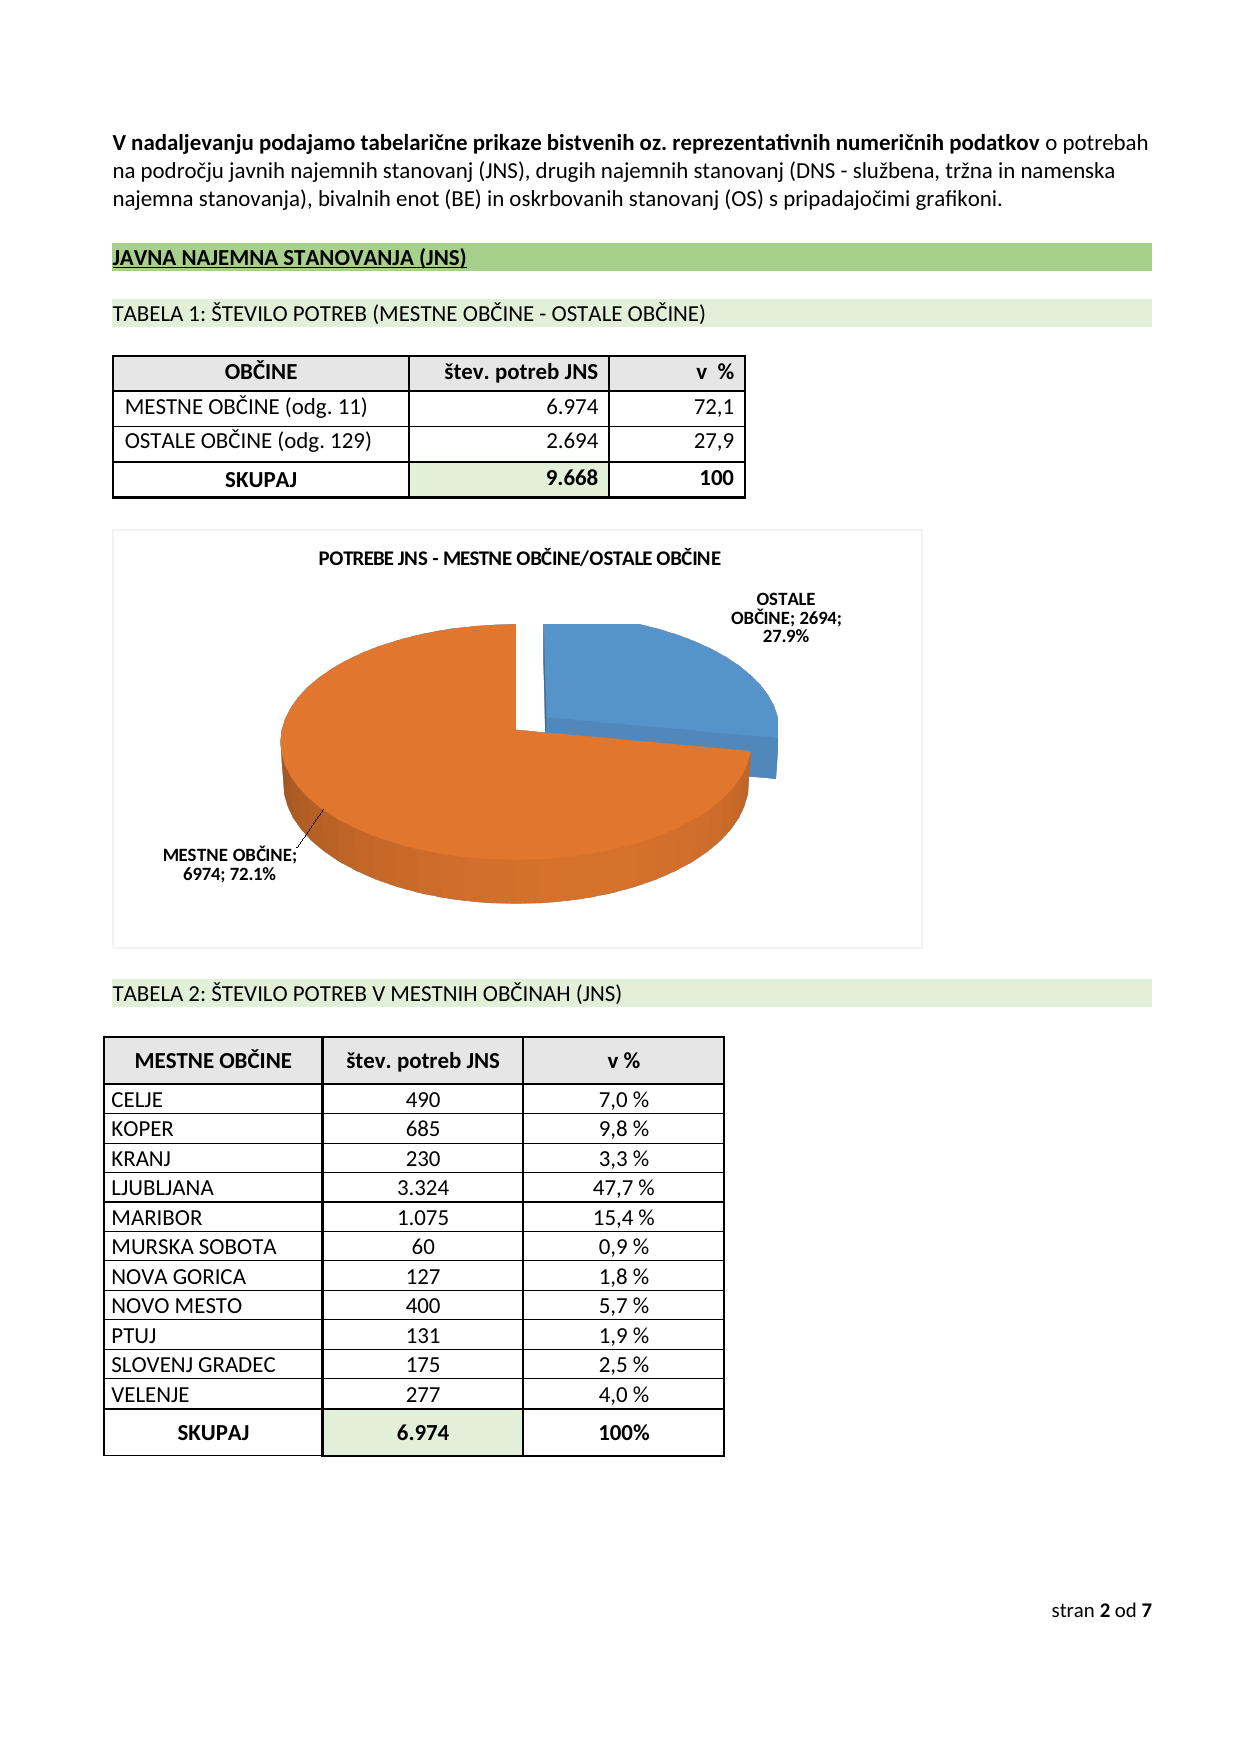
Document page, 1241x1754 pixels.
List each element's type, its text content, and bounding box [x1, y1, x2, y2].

table_cell 2,5 % [524, 1350, 723, 1378]
table_header OBČINE [114, 357, 408, 390]
table_cell MARIBOR [105, 1203, 321, 1231]
table_cell 100 [610, 463, 744, 496]
table_cell 230 [324, 1144, 522, 1172]
text TABELA 1: ŠTEVILO POTREB (MESTNE OBČINE - OSTALE OBČINE) [112, 299, 1152, 327]
table_cell 6.974 [410, 392, 608, 426]
table_cell 4,0 % [524, 1379, 723, 1408]
table_cell 0,9 % [524, 1232, 723, 1260]
table_cell SKUPAJ [105, 1410, 321, 1455]
table_cell 9,8 % [524, 1114, 723, 1142]
table_cell 5,7 % [524, 1291, 723, 1319]
table_cell 6.974 [324, 1410, 522, 1455]
table_cell 3.324 [324, 1173, 522, 1201]
table_header štev. potreb JNS [410, 357, 608, 390]
table_cell 1.075 [324, 1203, 522, 1231]
table_cell 9.668 [410, 463, 608, 496]
table_cell LJUBLJANA [105, 1173, 321, 1201]
table_cell 100% [524, 1410, 723, 1455]
table_cell MURSKA SOBOTA [105, 1232, 321, 1260]
table_cell 27,9 [610, 427, 744, 461]
table_cell 490 [324, 1085, 522, 1113]
table_cell 400 [324, 1291, 522, 1319]
table_header v % [524, 1038, 723, 1083]
table_header štev. potreb JNS [324, 1038, 522, 1083]
table_cell 685 [324, 1114, 522, 1142]
table_cell 3,3 % [524, 1144, 723, 1172]
table_cell KOPER [105, 1114, 321, 1142]
table_cell 15,4 % [524, 1203, 723, 1231]
table_cell 1,8 % [524, 1261, 723, 1290]
table_cell KRANJ [105, 1144, 321, 1172]
table_cell OSTALE OBČINE (odg. 129) [114, 427, 408, 461]
table_cell MESTNE OBČINE (odg. 11) [114, 392, 408, 426]
table_cell 60 [324, 1232, 522, 1260]
table_cell NOVO MESTO [105, 1291, 321, 1319]
table_cell 72,1 [610, 392, 744, 426]
table_cell 127 [324, 1261, 522, 1290]
table_cell SKUPAJ [114, 463, 408, 496]
table_cell 7,0 % [524, 1085, 723, 1113]
table_cell CELJE [105, 1085, 321, 1113]
table_cell 131 [324, 1320, 522, 1349]
table_cell NOVA GORICA [105, 1261, 321, 1290]
text JAVNA NAJEMNA STANOVANJA (JNS) [112, 243, 1152, 271]
table_cell 277 [324, 1379, 522, 1408]
table_cell VELENJE [105, 1379, 321, 1408]
table_cell 175 [324, 1350, 522, 1378]
table_cell SLOVENJ GRADEC [105, 1350, 321, 1378]
text TABELA 2: ŠTEVILO POTREB V MESTNIH OBČINAH (JNS) [112, 979, 1152, 1007]
table_cell 47,7 % [524, 1173, 723, 1201]
table_header MESTNE OBČINE [105, 1038, 321, 1083]
table_cell PTUJ [105, 1320, 321, 1349]
table_cell 1,9 % [524, 1320, 723, 1349]
text V nadaljevanju podajamo tabelarične prikaze bistvenih oz. reprezentativnih numeričnih podatkov o potrebah na področju javnih najemnih stanovanj (JNS), drugih najemnih stanovanj (DNS - službena, tržna in namenska najemna stanovanja), bivalnih enot (BE) in oskrbovanih stanovanj (OS) s pripadajočimi grafikoni. [112, 128, 1152, 212]
table_cell 2.694 [410, 427, 608, 461]
table_header v % [610, 357, 744, 390]
